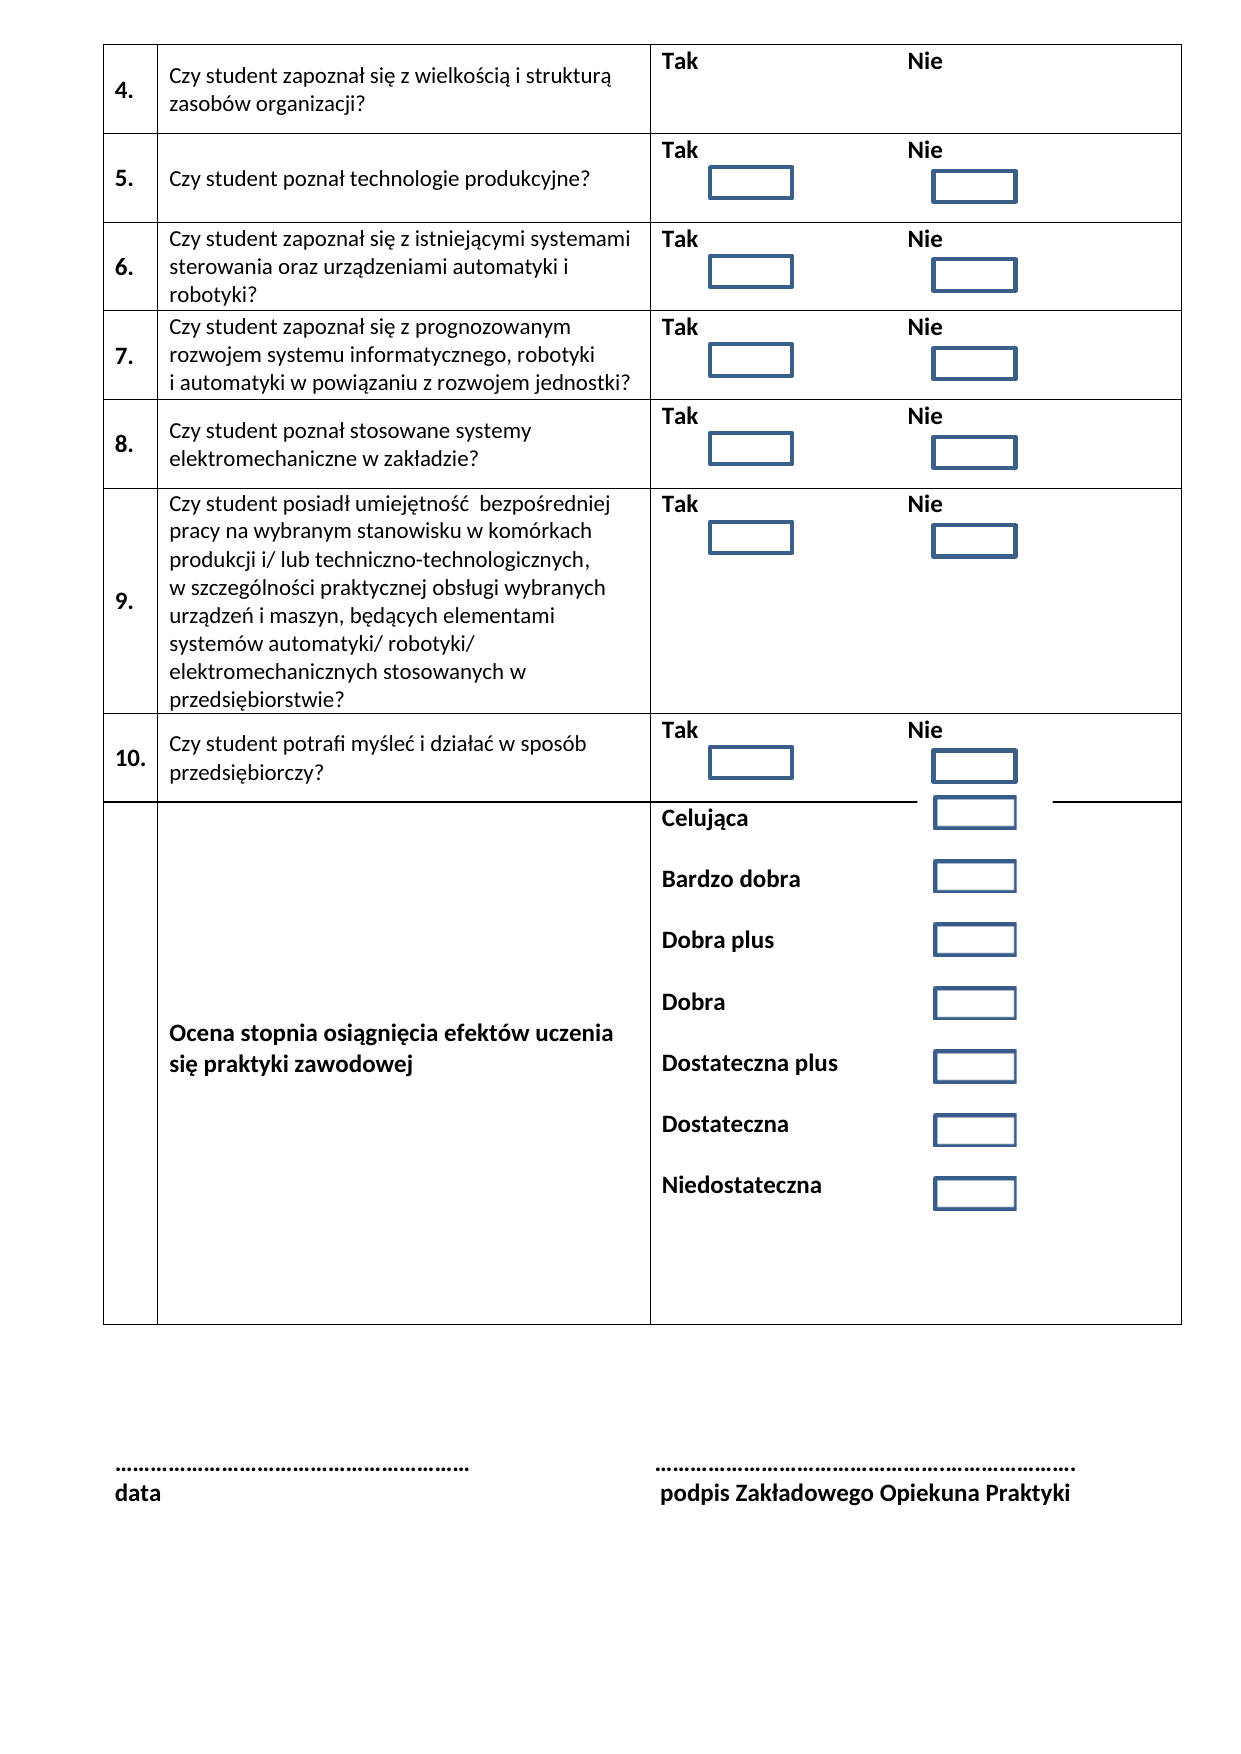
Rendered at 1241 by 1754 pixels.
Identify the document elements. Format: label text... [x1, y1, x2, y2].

table_cell Czy student poznał stosowane systemy elektromechaniczne w zakładzie? [158, 400, 650, 488]
table_cell [104, 803, 157, 1324]
table_cell Tak Nie [651, 311, 1181, 399]
table_cell Celująca Bardzo dobra Dobra plus Dobra Dostateczna plus Dostateczna Niedostateczna [651, 803, 1181, 1324]
table_cell 7. [104, 311, 157, 399]
table_cell Czy student zapoznał się z istniejącymi systemami sterowania oraz urządzeniami automatyki i robotyki? [158, 223, 650, 310]
table_cell 9. [104, 489, 157, 713]
table_cell Czy student poznał technologie produkcyjne? [158, 134, 650, 222]
table_cell Tak Nie [651, 45, 1181, 133]
table_cell 4. [104, 45, 157, 133]
table_cell Czy student posiadł umiejętność bezpośredniej pracy na wybranym stanowisku w komórkach produkcji i/ lub techniczno-technologicznych, w szczególności praktycznej obsługi wybranych urządzeń i maszyn, będących elementami systemów automatyki/ robotyki/ elektromechanicznych stosowanych w przedsiębiorstwie? [158, 489, 650, 713]
table_cell Ocena stopnia osiągnięcia efektów uczenia się praktyki zawodowej [158, 803, 650, 1324]
table_cell 10. [104, 714, 157, 801]
table_cell ………………………………………….…………………. podpis Zakładowego Opiekuna Praktyki [643, 1325, 1181, 1538]
table_cell 8. [104, 400, 157, 488]
table_cell Tak Nie [651, 714, 1181, 801]
table_cell Tak Nie [651, 223, 1181, 310]
table_cell …………………………………………………… data [103, 1325, 643, 1538]
table_cell Tak Nie [651, 134, 1181, 222]
table_cell 6. [104, 223, 157, 310]
table_cell 5. [104, 134, 157, 222]
table_cell Tak Nie [651, 489, 1181, 713]
table_cell Czy student zapoznał się z wielkością i strukturą zasobów organizacji? [158, 45, 650, 133]
table_cell Czy student potrafi myśleć i działać w sposób przedsiębiorczy? [158, 714, 650, 801]
table_cell Czy student zapoznał się z prognozowanym rozwojem systemu informatycznego, robotyki i automatyki w powiązaniu z rozwojem jednostki? [158, 311, 650, 399]
table_cell Tak Nie [651, 400, 1181, 488]
